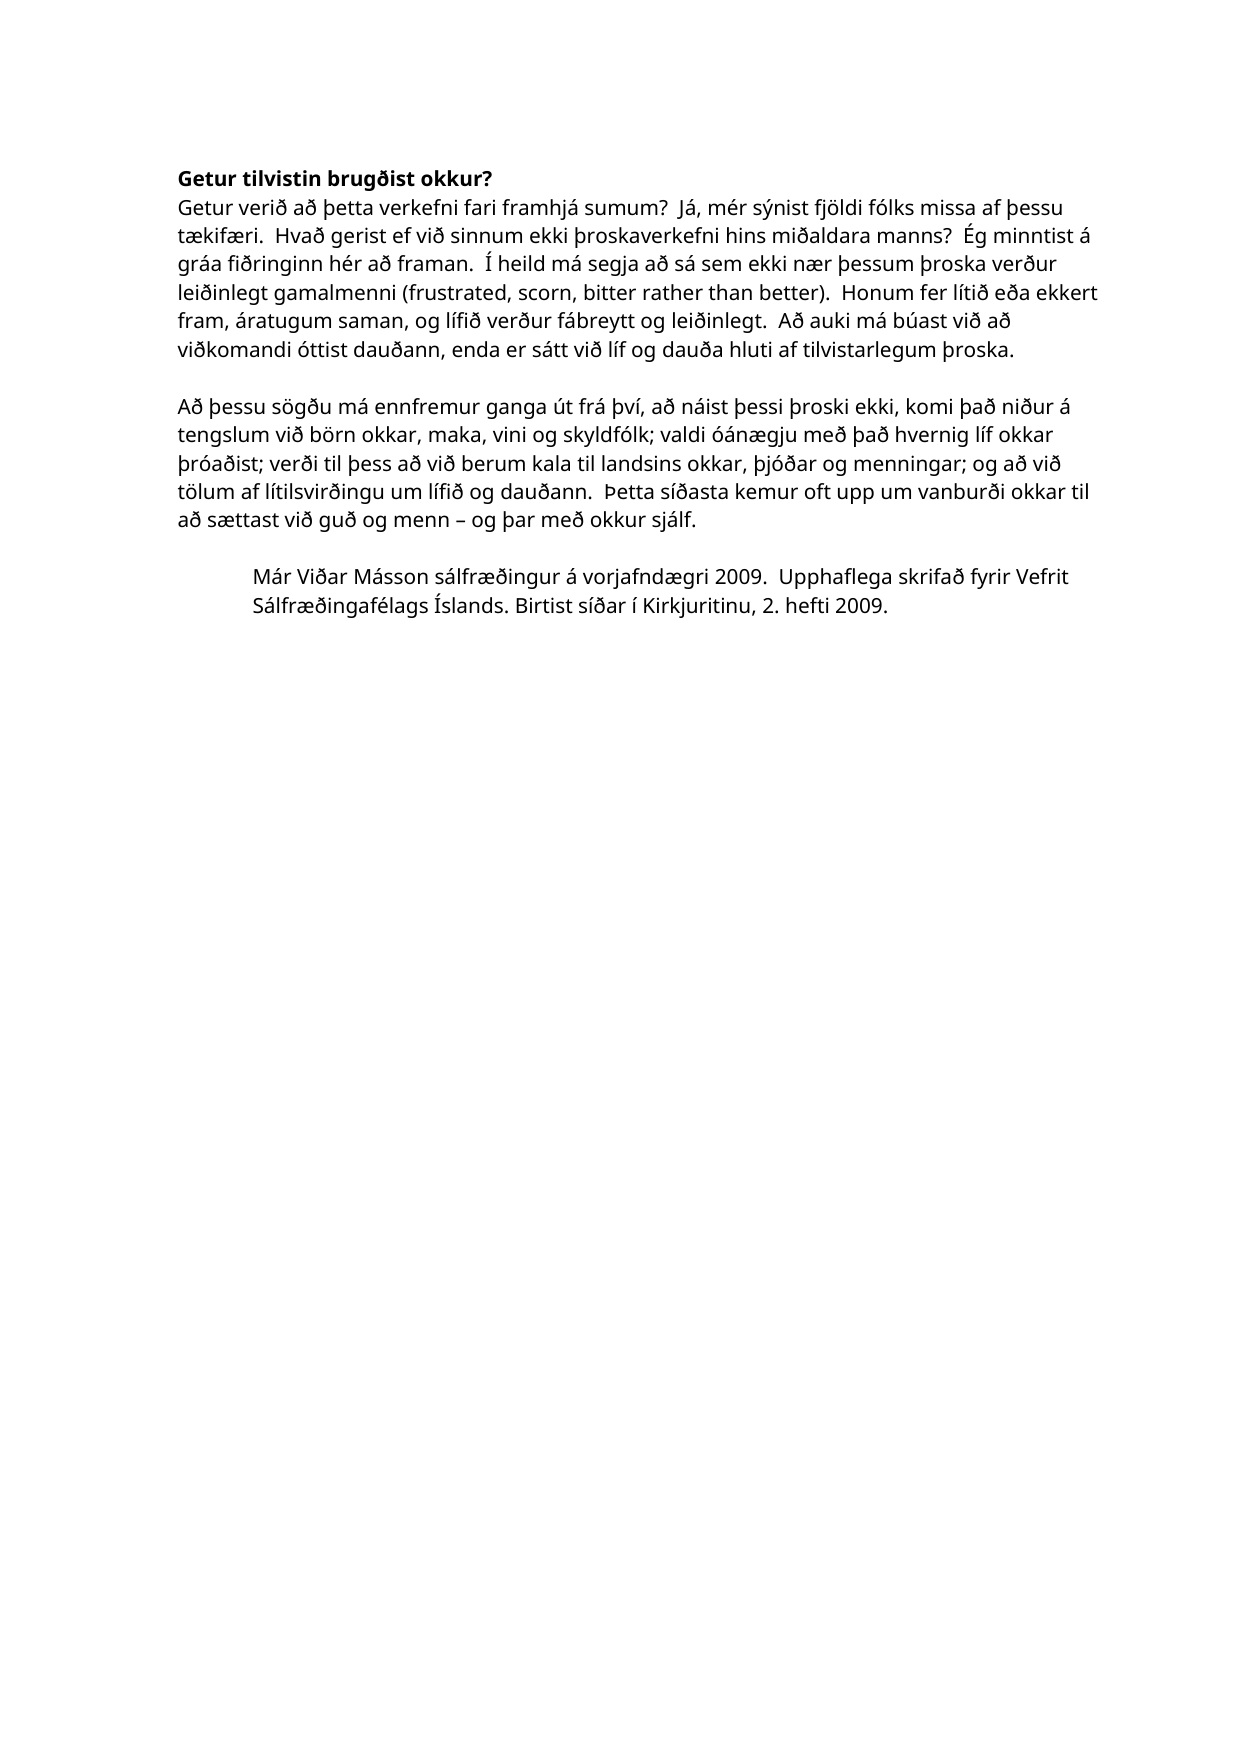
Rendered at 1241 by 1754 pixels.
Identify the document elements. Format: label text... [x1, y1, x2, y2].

text Að þessu sögðu má ennfremur ganga út frá því, að náist þessi þroski ekki, komi það niður á tengslum við börn okkar, maka, vini og skyldfólk; valdi óánægju með það hvernig líf okkar þróaðist; verði til þess að við berum kala til landsins okkar, þjóðar og menningar; og að við tölum af lítilsvirðingu um lífið og dauðann. Þetta síðasta kemur oft upp um vanburði okkar til að sættast við guð og menn – og þar með okkur sjálf. [177, 392, 1098, 534]
text Már Viðar Másson sálfræðingur á vorjafndægri 2009. Upphaflega skrifað fyrir Vefrit Sálfræðingafélags Íslands. Birtist síðar í Kirkjuritinu, 2. hefti 2009. [252, 562, 1098, 619]
text Getur verið að þetta verkefni fari framhjá sumum? Já, mér sýnist fjöldi fólks missa af þessu tækifæri. Hvað gerist ef við sinnum ekki þroskaverkefni hins miðaldara manns? Ég minntist á gráa fiðringinn hér að framan. Í heild má segja að sá sem ekki nær þessum þroska verður leiðinlegt gamalmenni (frustrated, scorn, bitter rather than better). Honum fer lítið eða ekkert fram, áratugum saman, og lífið verður fábreytt og leiðinlegt. Að auki má búast við að viðkomandi óttist dauðann, enda er sátt við líf og dauða hluti af tilvistarlegum þroska. [177, 193, 1098, 363]
text Getur tilvistin brugðist okkur? [177, 164, 1098, 193]
